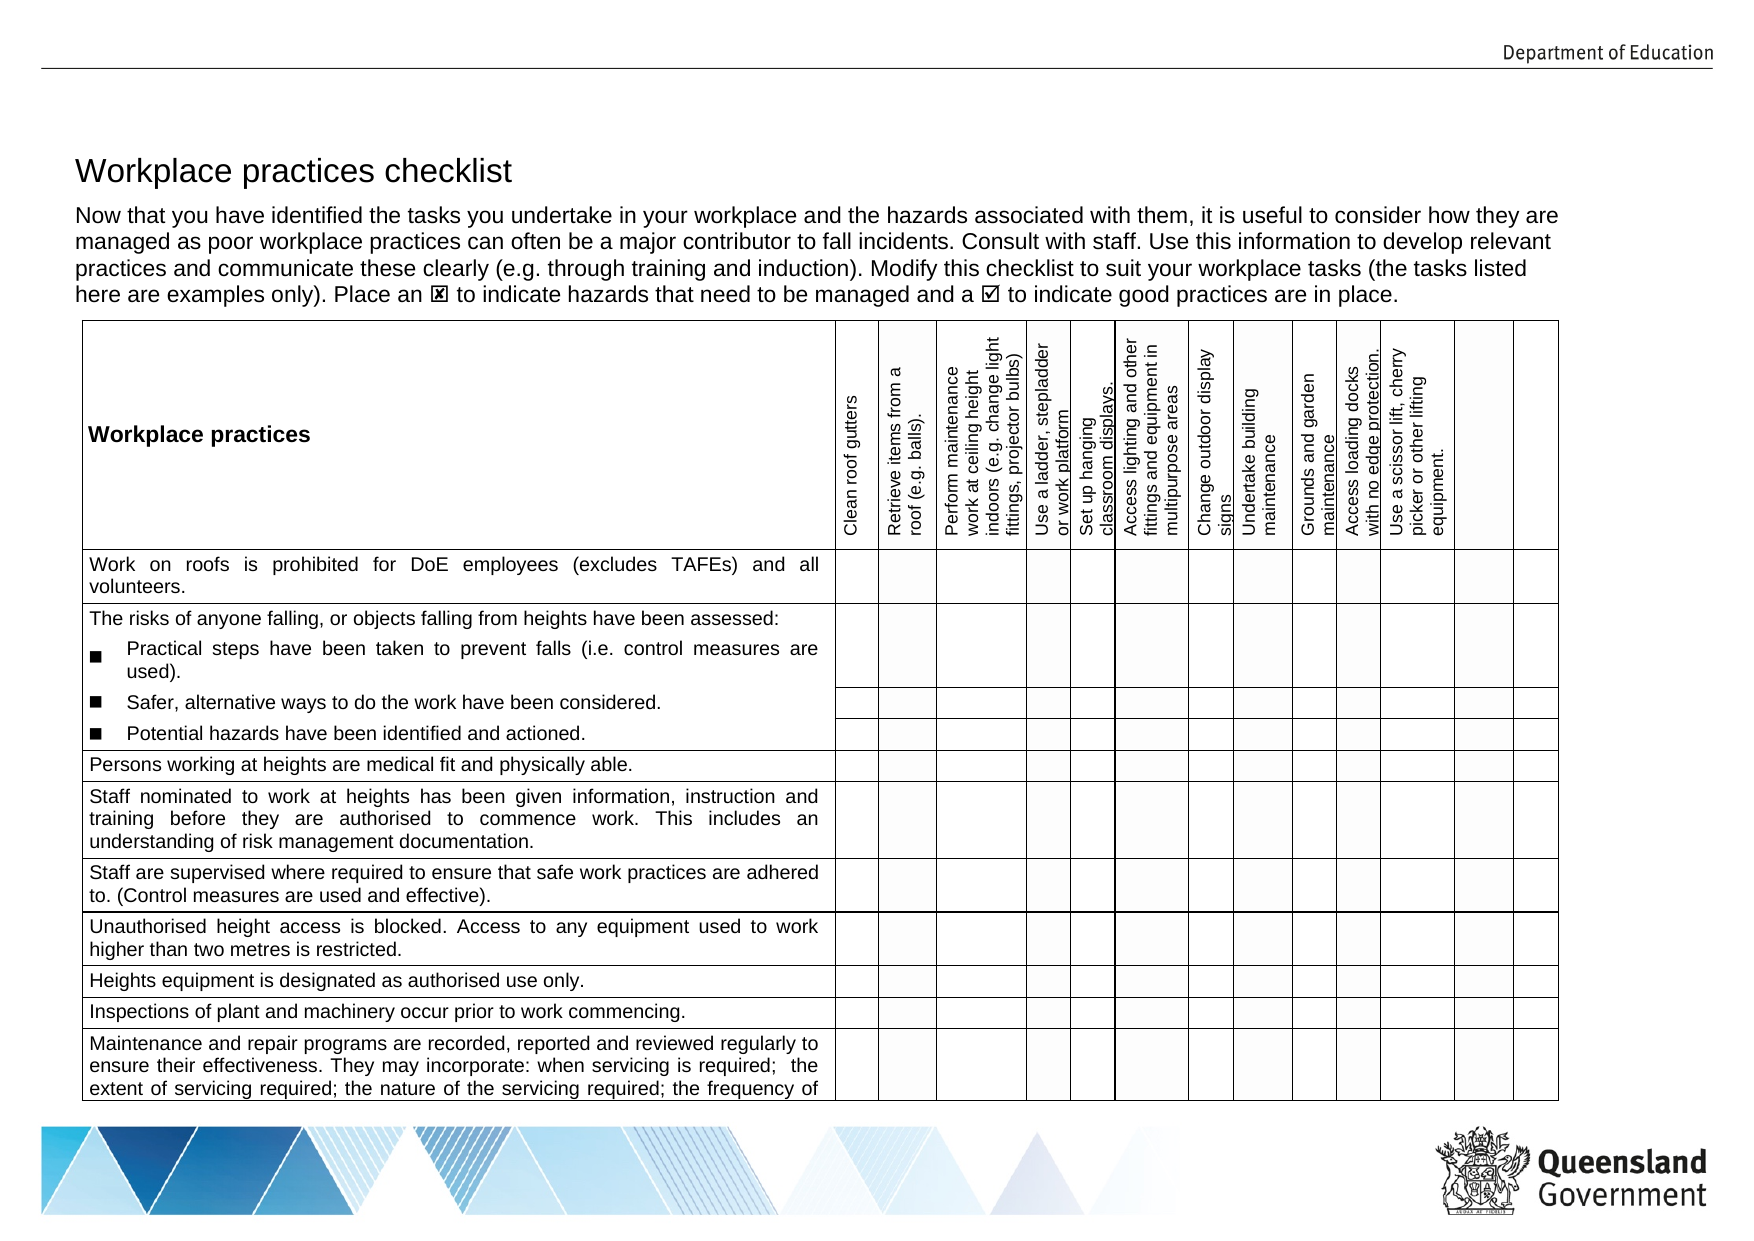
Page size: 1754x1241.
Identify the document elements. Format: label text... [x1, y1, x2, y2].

table_header Access lighting and other fittings and equipment in multipurpose areas [1116, 321, 1188, 549]
table_cell [879, 913, 936, 965]
table_cell [836, 966, 878, 997]
table_cell [1455, 913, 1513, 965]
table_cell [1027, 998, 1070, 1028]
table_cell [1293, 859, 1336, 911]
table_cell [1514, 966, 1558, 997]
table_cell Inspections of plant and machinery occur prior to work commencing. [83, 998, 835, 1028]
picture [0, 2, 1754, 86]
table_header Set up hanging classroom displays. [1071, 321, 1114, 549]
table_cell [836, 751, 878, 781]
table_cell [1381, 634, 1454, 687]
table_cell [1337, 550, 1380, 603]
table_cell [1514, 998, 1558, 1028]
table_cell [1381, 604, 1454, 634]
table_cell [836, 719, 878, 749]
table_cell [1337, 966, 1380, 997]
table_cell [1027, 634, 1070, 687]
table_cell [1337, 859, 1380, 911]
table_cell [1234, 751, 1292, 781]
table_cell [1234, 634, 1292, 687]
table_cell [1381, 913, 1454, 965]
table_cell [1293, 913, 1336, 965]
table_cell [937, 782, 1026, 857]
table_cell [1455, 751, 1513, 781]
table_header [1514, 321, 1558, 549]
table_cell [1027, 966, 1070, 997]
table_cell [1071, 998, 1114, 1028]
table_header Use a scissor lift, cherry picker or other lifting equipment. [1381, 321, 1454, 549]
table_cell [937, 550, 1026, 603]
table_cell [1071, 688, 1114, 718]
table_cell [1071, 719, 1114, 749]
table_cell [1116, 782, 1188, 857]
table_cell [1234, 1029, 1292, 1100]
table_cell [1116, 751, 1188, 781]
table_header Grounds and garden maintenance [1293, 321, 1336, 549]
table_cell [836, 782, 878, 857]
table_cell Potential hazards have been identified and actioned. [119, 718, 835, 749]
table_cell [879, 751, 936, 781]
table_cell Practical steps have been taken to prevent falls (i.e. control measures are used). [119, 634, 835, 687]
table_cell [879, 998, 936, 1028]
table_cell [1381, 966, 1454, 997]
table_cell [1381, 859, 1454, 911]
table_cell [879, 719, 936, 749]
table_cell [1071, 966, 1114, 997]
table_cell [1071, 634, 1114, 687]
table_cell [1514, 751, 1558, 781]
table_cell [879, 782, 936, 857]
table_cell [937, 859, 1026, 911]
table_cell [879, 634, 936, 687]
table_cell [1455, 604, 1513, 634]
table_header Use a ladder, stepladder or work platform [1027, 321, 1070, 549]
table_header Retrieve items from a roof (e.g. balls). [879, 321, 936, 549]
table_cell [1381, 782, 1454, 857]
table_header Access loading docks with no edge protection. [1337, 321, 1380, 549]
table_header Clean roof gutters [836, 321, 878, 549]
table_cell [1071, 604, 1114, 634]
table_cell [937, 751, 1026, 781]
table_cell [1116, 688, 1188, 718]
table_cell [1116, 913, 1188, 965]
table_cell [1455, 998, 1513, 1028]
table_cell [1116, 719, 1188, 749]
table_cell [1455, 719, 1513, 749]
table_cell [1514, 634, 1558, 687]
table_cell [1116, 550, 1188, 603]
table_header Workplace practices [83, 321, 835, 549]
table_header [1455, 321, 1513, 549]
table_cell [1293, 634, 1336, 687]
table_cell [879, 859, 936, 911]
table_cell [1455, 550, 1513, 603]
table_cell [1381, 751, 1454, 781]
table_cell [1514, 913, 1558, 965]
table_cell [1234, 688, 1292, 718]
table_cell [1337, 719, 1380, 749]
table_cell [879, 550, 936, 603]
table_cell [1293, 550, 1336, 603]
table_cell [1071, 913, 1114, 965]
table_cell [1116, 604, 1188, 634]
table_cell [879, 1029, 936, 1100]
table_cell [937, 604, 1026, 634]
table_cell Staff nominated to work at heights has been given information, instruction and training before they are authorised to commence work. This includes an understanding of risk management documentation. [83, 782, 835, 857]
table_cell [1455, 1029, 1513, 1100]
table_cell [937, 1029, 1026, 1100]
table_cell [937, 719, 1026, 749]
table_cell [1381, 719, 1454, 749]
table_cell [1189, 913, 1233, 965]
table_cell [1027, 604, 1070, 634]
table_cell [1293, 782, 1336, 857]
table_cell [1189, 634, 1233, 687]
table_cell [1337, 751, 1380, 781]
table_cell [1116, 998, 1188, 1028]
table_header Perform maintenance work at ceiling height indoors (e.g. change light fittings, projector bulbs) [937, 321, 1026, 549]
table_cell [1189, 1029, 1233, 1100]
table_cell [1189, 751, 1233, 781]
table_cell [1293, 751, 1336, 781]
table_cell [1455, 782, 1513, 857]
table_cell [1189, 604, 1233, 634]
table_cell [1293, 1029, 1336, 1100]
table_cell [1234, 550, 1292, 603]
table_cell Unauthorised height access is blocked. Access to any equipment used to work higher than two metres is restricted. [83, 913, 835, 965]
table_cell [1189, 719, 1233, 749]
table_cell [1071, 782, 1114, 857]
table_cell [1455, 966, 1513, 997]
table_cell [1293, 998, 1336, 1028]
table_cell [836, 859, 878, 911]
table_cell [1293, 719, 1336, 749]
table_cell [1027, 751, 1070, 781]
table_cell [1189, 688, 1233, 718]
table_cell [1337, 913, 1380, 965]
table_cell [83, 634, 119, 687]
table_cell Persons working at heights are medical fit and physically able. [83, 751, 835, 781]
table_cell [1337, 688, 1380, 718]
table_cell [879, 966, 936, 997]
table_cell [1116, 859, 1188, 911]
table_cell [937, 688, 1026, 718]
table_cell Work on roofs is prohibited for DoE employees (excludes TAFEs) and all volunteers. [83, 550, 835, 603]
table_cell [879, 604, 936, 634]
table_cell Heights equipment is designated as authorised use only. [83, 966, 835, 997]
table_cell [1027, 550, 1070, 603]
table_header Change outdoor display signs [1189, 321, 1233, 549]
table_cell [1027, 913, 1070, 965]
table_cell [83, 687, 119, 718]
table_cell [1234, 859, 1292, 911]
table_cell [1116, 1029, 1188, 1100]
table_cell [1337, 1029, 1380, 1100]
table_cell [1337, 634, 1380, 687]
table_cell [1116, 634, 1188, 687]
table_cell [1293, 966, 1336, 997]
table_cell [937, 966, 1026, 997]
table_cell [1071, 859, 1114, 911]
table_cell [1027, 688, 1070, 718]
table_header Undertake building maintenance [1234, 321, 1292, 549]
table_cell [1234, 913, 1292, 965]
table_cell [1337, 604, 1380, 634]
table_cell [937, 913, 1026, 965]
table_cell [1293, 604, 1336, 634]
text Now that you have identified the tasks you undertake in your workplace and the hazards associated with them, it is useful to consider how they are managed as poor workplace practices can often be a major contributor to fall incidents. Consult with staff. Use this information to develop relevant practices and communicate these clearly (e.g. through training and induction). Modify this checklist to suit your workplace tasks (the tasks listed here are examples only). Place an to indicate hazards that need to be managed and a to indicate good practices are in place. [75, 202, 1565, 307]
table_cell [1234, 782, 1292, 857]
table_cell [836, 913, 878, 965]
table_cell [1381, 688, 1454, 718]
table_cell [1189, 859, 1233, 911]
table_cell [836, 550, 878, 603]
table_cell [1189, 550, 1233, 603]
table_cell [1189, 966, 1233, 997]
table_cell [1234, 719, 1292, 749]
table_cell [1514, 782, 1558, 857]
table_cell [879, 688, 936, 718]
picture [0, 1096, 1747, 1241]
table_cell [1455, 634, 1513, 687]
table_cell [1116, 966, 1188, 997]
table_cell Safer, alternative ways to do the work have been considered. [119, 687, 835, 718]
table_cell [1455, 688, 1513, 718]
table_cell [1027, 1029, 1070, 1100]
subtitle Workplace practices checklist [75, 151, 1565, 189]
table_cell [836, 604, 878, 634]
table_cell [1027, 782, 1070, 857]
table_cell [937, 998, 1026, 1028]
table_cell [1189, 998, 1233, 1028]
table_cell [1455, 859, 1513, 911]
table_cell [1381, 1029, 1454, 1100]
table_cell The risks of anyone falling, or objects falling from heights have been assessed: [83, 604, 835, 634]
table_cell Staff are supervised where required to ensure that safe work practices are adhered to. (Control measures are used and effective). [83, 859, 835, 911]
table_cell [1027, 859, 1070, 911]
table_cell [1514, 719, 1558, 749]
table_cell [1189, 782, 1233, 857]
table_cell [836, 634, 878, 687]
table_cell [836, 1029, 878, 1100]
table_cell [1514, 859, 1558, 911]
table_cell [1381, 998, 1454, 1028]
table_cell [1514, 1029, 1558, 1100]
table_cell [836, 998, 878, 1028]
table_cell [1514, 550, 1558, 603]
table_cell [1514, 688, 1558, 718]
table_cell [1234, 604, 1292, 634]
table_cell [1027, 719, 1070, 749]
table_cell [1381, 550, 1454, 603]
table_cell [1337, 998, 1380, 1028]
table_cell [83, 718, 119, 749]
table_cell [1234, 966, 1292, 997]
table_cell [1071, 550, 1114, 603]
table_cell [1337, 782, 1380, 857]
table_cell [1293, 688, 1336, 718]
table_cell [1234, 998, 1292, 1028]
table_cell [1514, 604, 1558, 634]
table_cell [937, 634, 1026, 687]
table_cell [1071, 751, 1114, 781]
table_cell [1071, 1029, 1114, 1100]
table_cell [836, 688, 878, 718]
